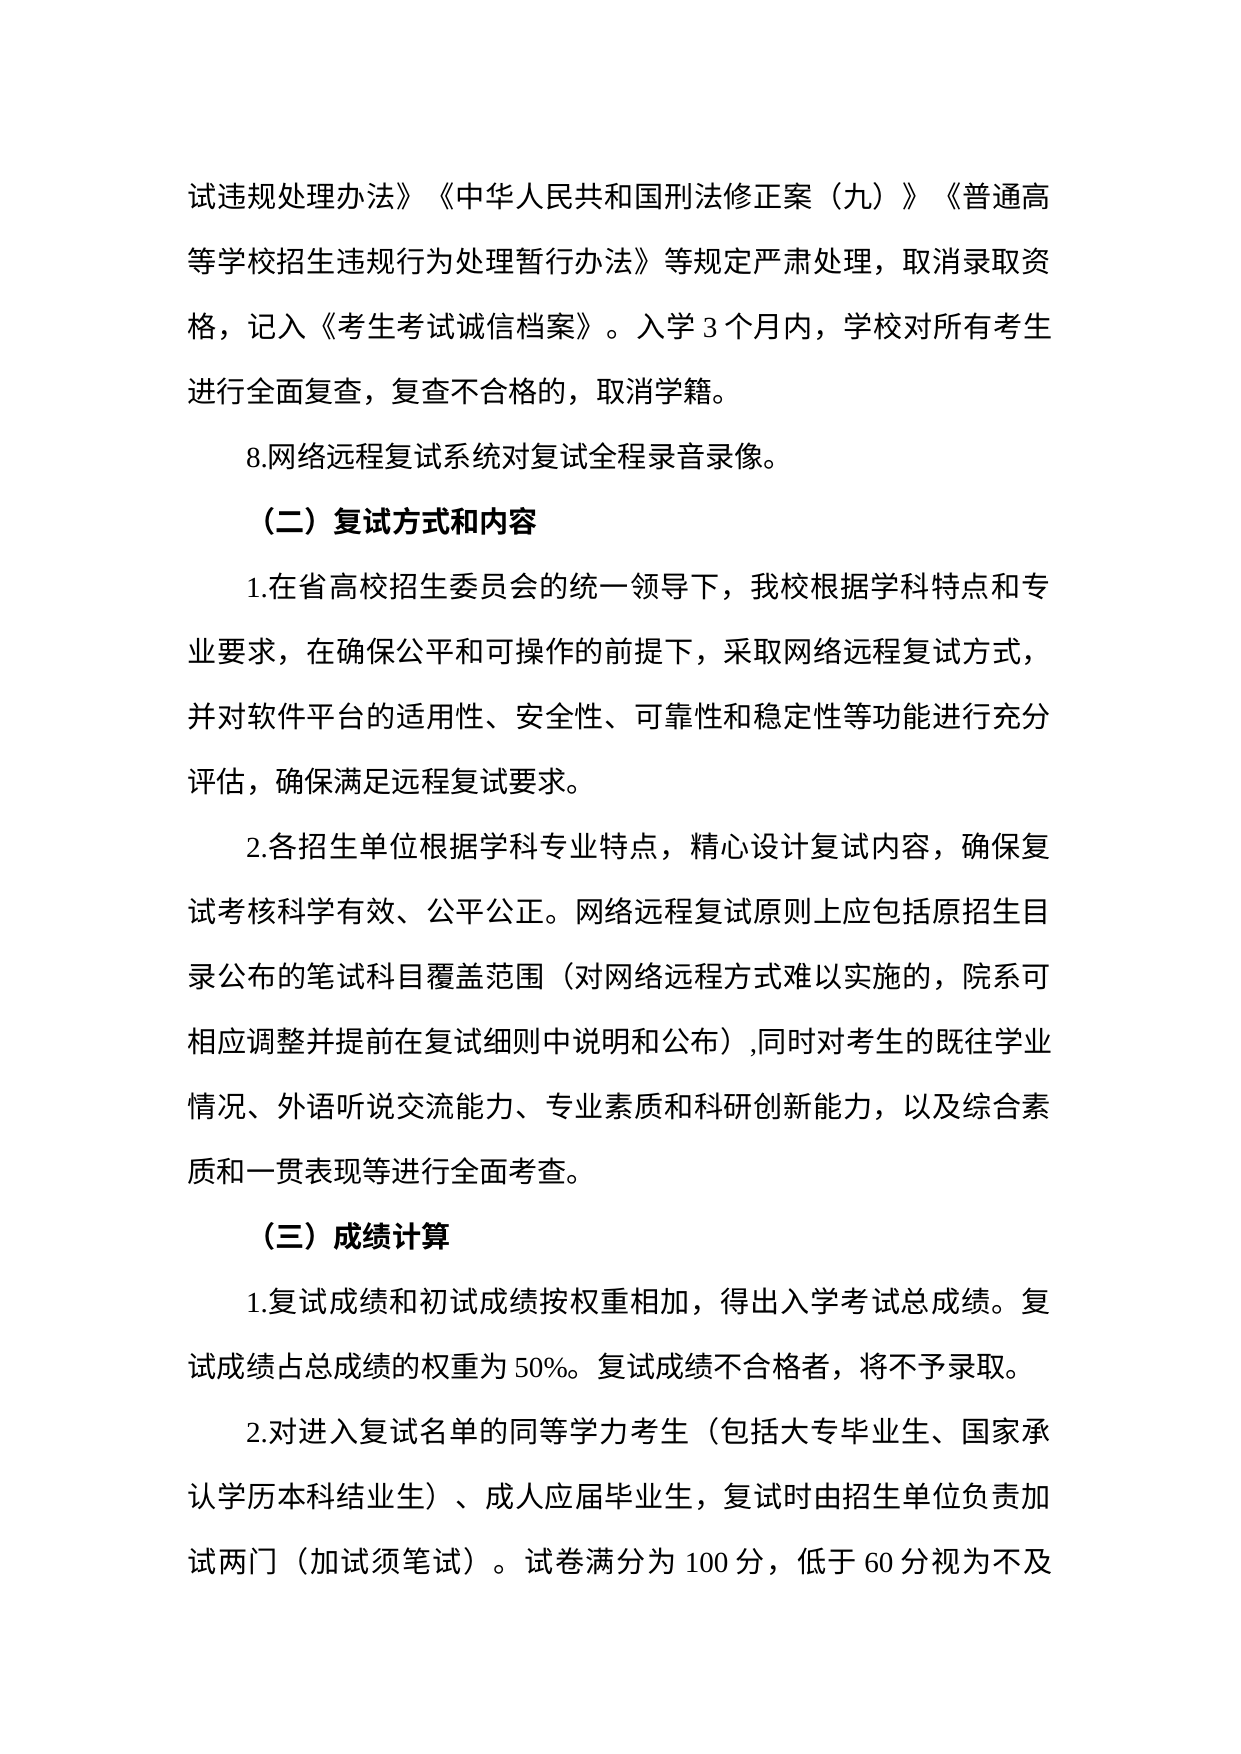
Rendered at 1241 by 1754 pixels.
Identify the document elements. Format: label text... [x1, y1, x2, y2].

text （三）成绩计算 [187, 1202, 1053, 1267]
text 2.各招生单位根据学科专业特点，精心设计复试内容，确保复试考核科学有效、公平公正。网络远程复试原则上应包括原招生目录公布的笔试科目覆盖范围（对网络远程方式难以实施的，院系可相应调整并提前在复试细则中说明和公布）,同时对考生的既往学业情况、外语听说交流能力、专业素质和科研创新能力，以及综合素质和一贯表现等进行全面考查。 [187, 812, 1053, 1202]
text 8.网络远程复试系统对复试全程录音录像。 [187, 422, 1053, 487]
text 1.在省高校招生委员会的统一领导下，我校根据学科特点和专业要求，在确保公平和可操作的前提下，采取网络远程复试方式，并对软件平台的适用性、安全性、可靠性和稳定性等功能进行充分评估，确保满足远程复试要求。 [187, 552, 1053, 812]
text （二）复试方式和内容 [187, 487, 1053, 552]
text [187, 1397, 1053, 1592]
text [187, 162, 1053, 422]
text 1.复试成绩和初试成绩按权重相加，得出入学考试总成绩。复试成绩占总成绩的权重为50%。复试成绩不合格者，将不予录取。 [187, 1267, 1053, 1397]
